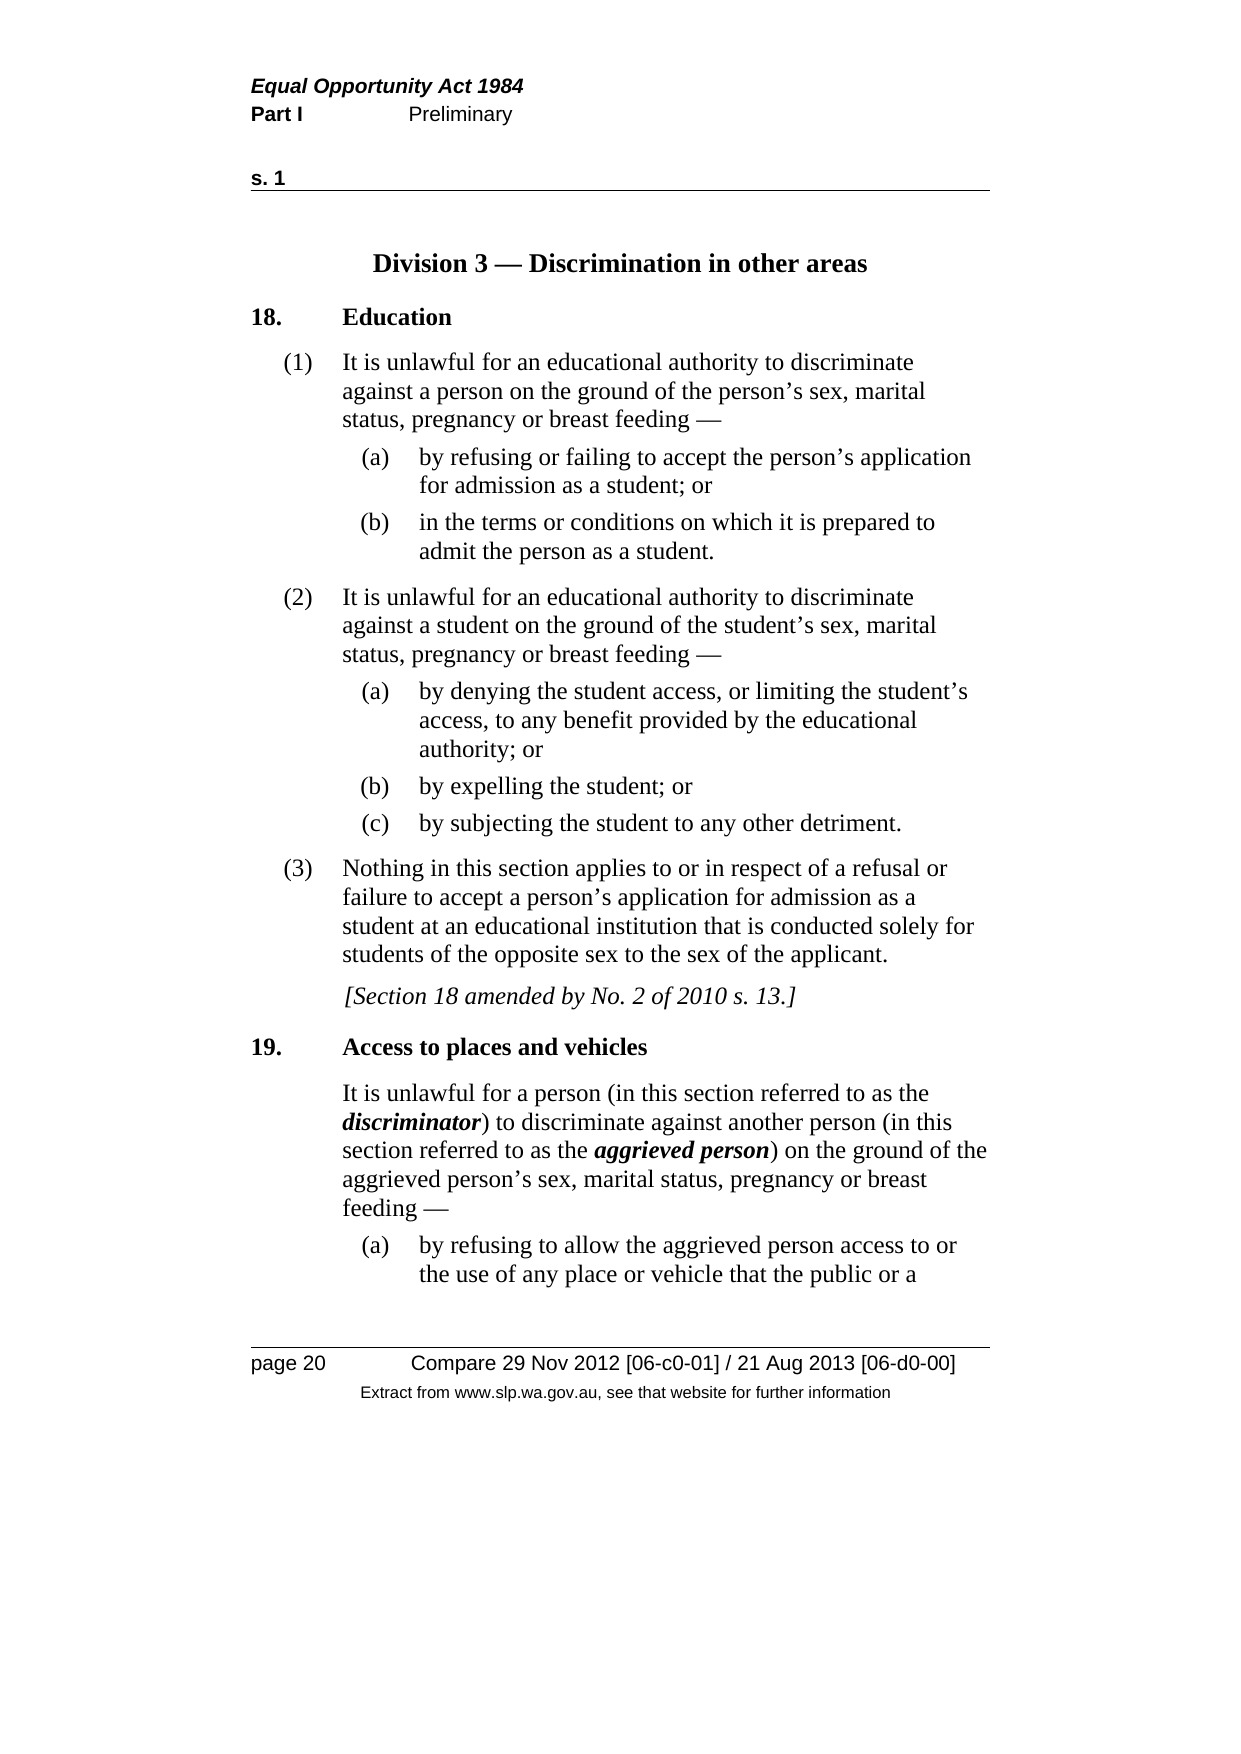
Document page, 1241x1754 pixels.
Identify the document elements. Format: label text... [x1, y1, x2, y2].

text (a) by refusing or failing to accept the person’s application for admission as a student; or [251, 442, 990, 499]
subtitle 18. Education [251, 302, 990, 330]
text (b) by expelling the student; or [251, 771, 990, 799]
text (2) It is unlawful for an educational authority to discriminate against a student on the ground of the student’s sex, marital status, pregnancy or breast feeding — [251, 582, 990, 668]
text (1) It is unlawful for an educational authority to discriminate against a person on the ground of the person’s sex, marital status, pregnancy or breast feeding — [251, 347, 990, 433]
text It is unlawful for a person (in this section referred to as the discriminator) to discriminate against another person (in this section referred to as the aggrieved person) on the ground of the aggrieved person’s sex, marital status, pregnancy or breast feeding — [251, 1078, 990, 1222]
text (b) in the terms or conditions on which it is prepared to admit the person as a student. [251, 507, 990, 565]
text (c) by subjecting the student to any other detriment. [251, 808, 990, 837]
text (3) Nothing in this section applies to or in respect of a refusal or failure to accept a person’s application for admission as a student at an educational institution that is conducted solely for students of the opposite sex to the sex of the applicant. [251, 853, 990, 968]
text [Section 18 amended by No. 2 of 2010 s. 13.] [251, 981, 990, 1009]
subtitle 19. Access to places and vehicles [251, 1032, 990, 1061]
text (a) by denying the student access, or limiting the student’s access, to any benefit provided by the educational authority; or [251, 676, 990, 762]
subtitle Division 3 — Discrimination in other areas [251, 247, 990, 279]
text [251, 1230, 990, 1287]
